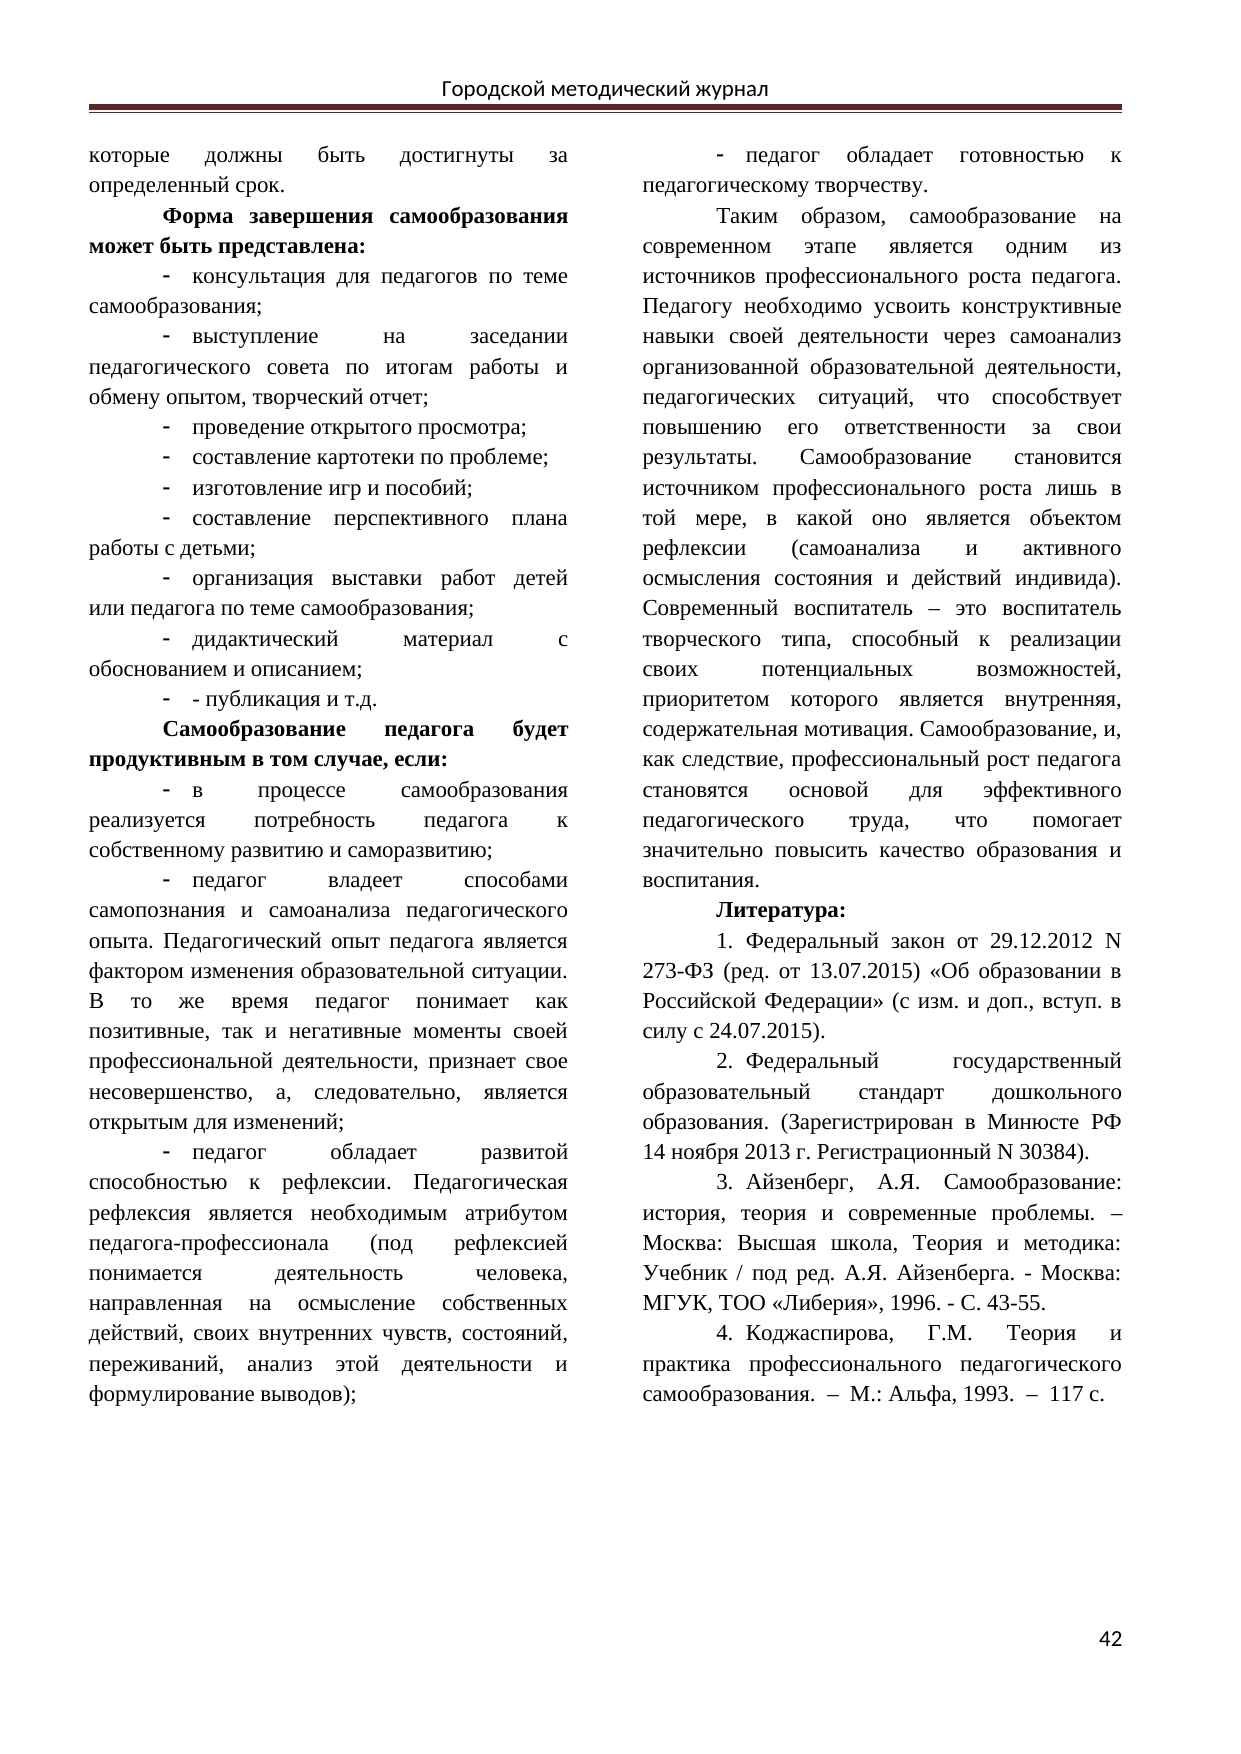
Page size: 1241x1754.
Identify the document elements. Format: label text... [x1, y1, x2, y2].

list консультация для педагогов по теме самообразования; [89, 262, 568, 319]
list Федеральный закон от 29.12.2012 N 273-ФЗ (ред. от 13.07.2015) «Об образовании в Российской Федерации» (с изм. и доп., вступ. в силу с 24.07.2015). [642, 927, 1122, 1044]
list дидактический материал с обоснованием и описанием; [89, 624, 568, 681]
list Коджаспирова, Г.М. Теория и практика профессионального педагогического самообразования. – М.: Альфа, 1993. – 117 с. [642, 1319, 1122, 1350]
list - публикация и т.д. [89, 685, 568, 711]
list изготовление игр и пособий; [89, 473, 568, 500]
list составление картотеки по проблеме; [89, 443, 568, 470]
text Форма завершения самообразования может быть представлена: [89, 202, 568, 258]
list педагог обладает готовностью к педагогическому творчеству. [642, 141, 1122, 198]
list Коджаспирова, Г.М. Теория и практика профессионального педагогического самообразования. – М.: Альфа, 1993. – 117 с. [642, 1376, 1122, 1406]
text Таким образом, самообразование на современном этапе является одним из источников профессионального роста педагога. Педагогу необходимо усвоить конструктивные навыки своей деятельности через самоанализ организованной образовательной деятельности, педагогических ситуаций, что способствует повышению его ответственности за свои результаты. Самообразование становится источником профессионального роста лишь в той мере, в какой оно является объектом рефлексии (самоанализа и активного осмысления состояния и действий индивида). Современный воспитатель – это воспитатель творческого типа, способный к реализации своих потенциальных возможностей, приоритетом которого является внутренняя, содержательная мотивация. Самообразование, и, как следствие, профессиональный рост педагога становятся основой для эффективного педагогического труда, что помогает значительно повысить качество образования и воспитания. [642, 202, 1122, 893]
list составление перспективного плана работы с детьми; [89, 504, 568, 560]
list Федеральный государственный образовательный стандарт дошкольного образования. (Зарегистрирован в Минюсте РФ 14 ноября 2013 г. Регистрационный N 30384). [642, 1047, 1122, 1164]
list педагог владеет способами самопознания и самоанализа педагогического опыта. Педагогический опыт педагога является фактором изменения образовательной ситуации. В то же время педагог понимает как позитивные, так и негативные моменты своей профессиональной деятельности, признает свое несовершенство, а, следовательно, является открытым для изменений; [89, 866, 568, 1134]
list в процессе самообразования реализуется потребность педагога к собственному развитию и саморазвитию; [89, 776, 568, 862]
list Айзенберг, А.Я. Самообразование: история, теория и современные проблемы. – Москва: Высшая школа, Теория и методика: Учебник / под ред. А.Я. Айзенберга. - Москва: МГУК, ТОО «Либерия», 1996. - С. 43-55. [642, 1168, 1122, 1214]
list организация выставки работ детей или педагога по теме самообразования; [89, 564, 568, 621]
list Айзенберг, А.Я. Самообразование: история, теория и современные проблемы. – Москва: Высшая школа, Теория и методика: Учебник / под ред. А.Я. Айзенберга. - Москва: МГУК, ТОО «Либерия», 1996. - С. 43-55. [642, 1215, 1122, 1316]
list выступление на заседании педагогического совета по итогам работы и обмену опытом, творческий отчет; [89, 322, 568, 409]
list педагог обладает развитой способностью к рефлексии. Педагогическая рефлексия является необходимым атрибутом педагога-профессионала (под рефлексией понимается деятельность человека, направленная на осмысление собственных действий, своих внутренних чувств, состояний, переживаний, анализ этой деятельности и формулирование выводов); [89, 1138, 568, 1406]
list проведение открытого просмотра; [89, 413, 568, 439]
text Литература: [642, 896, 1122, 923]
text Самообразование педагога будет продуктивным в том случае, если: [89, 715, 568, 772]
